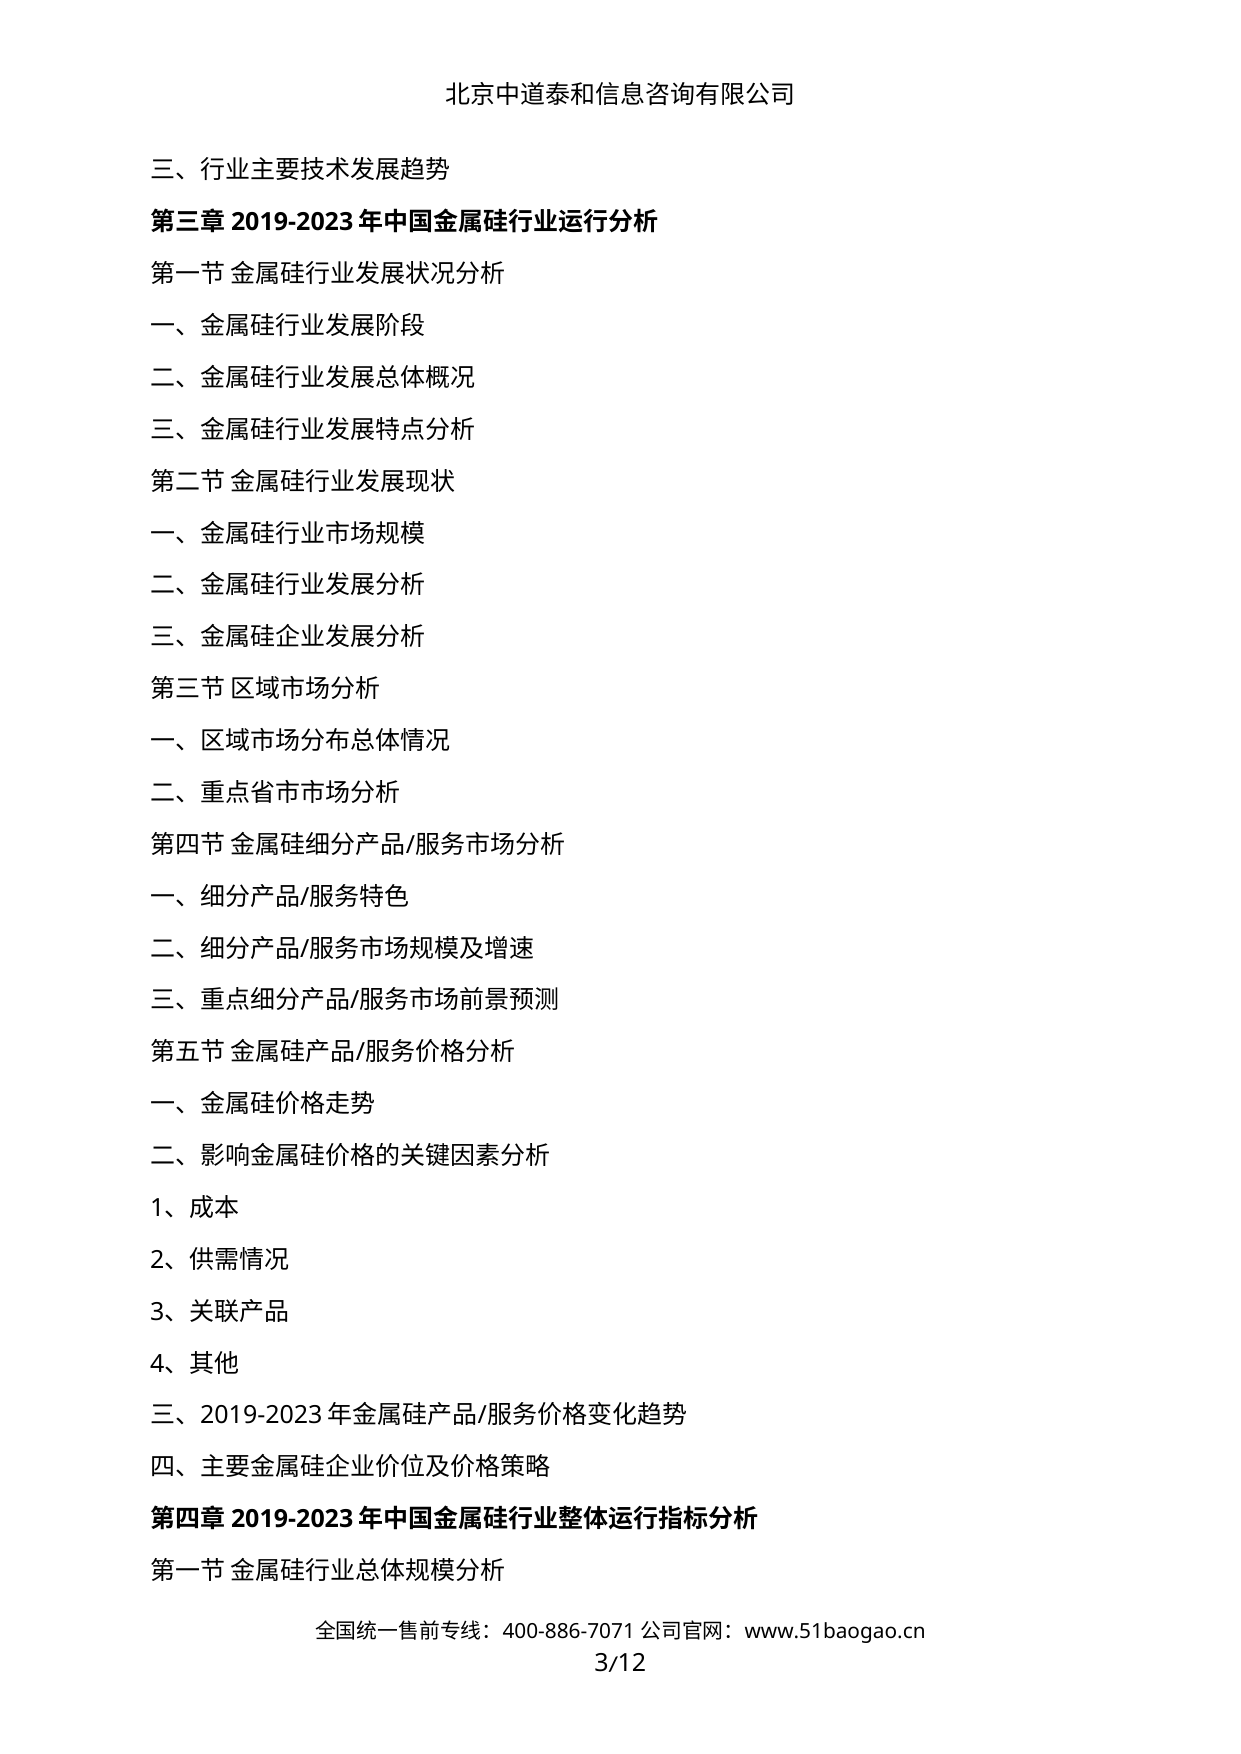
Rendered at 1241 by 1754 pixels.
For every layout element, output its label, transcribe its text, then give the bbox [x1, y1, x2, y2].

text 二、影响金属硅价格的关键因素分析 [150, 1136, 1090, 1172]
text 三、2019-2023年金属硅产品/服务价格变化趋势 [150, 1395, 1090, 1431]
text 二、金属硅行业发展分析 [150, 565, 1090, 601]
text 三、金属硅行业发展特点分析 [150, 409, 1090, 446]
text 第一节 金属硅行业发展状况分析 [150, 254, 1090, 290]
text 1、成本 [150, 1187, 1090, 1224]
text 四、主要金属硅企业价位及价格策略 [150, 1447, 1090, 1483]
text 二、重点省市市场分析 [150, 772, 1090, 809]
text 一、区域市场分布总体情况 [150, 721, 1090, 757]
text 一、细分产品/服务特色 [150, 876, 1090, 912]
text 3、关联产品 [150, 1291, 1090, 1327]
text 第三章 2019-2023年中国金属硅行业运行分析 [150, 202, 1090, 238]
text 第一节 金属硅行业总体规模分析 [150, 1551, 1090, 1587]
text 一、金属硅价格走势 [150, 1084, 1090, 1120]
text 第四节 金属硅细分产品/服务市场分析 [150, 824, 1090, 861]
text 4、其他 [150, 1343, 1090, 1379]
text 二、金属硅行业发展总体概况 [150, 357, 1090, 394]
text 第五节 金属硅产品/服务价格分析 [150, 1032, 1090, 1068]
text 一、金属硅行业发展阶段 [150, 306, 1090, 342]
text 二、细分产品/服务市场规模及增速 [150, 928, 1090, 964]
text 一、金属硅行业市场规模 [150, 513, 1090, 549]
text 第四章 2019-2023年中国金属硅行业整体运行指标分析 [150, 1499, 1090, 1535]
text 三、金属硅企业发展分析 [150, 617, 1090, 653]
text 三、重点细分产品/服务市场前景预测 [150, 980, 1090, 1016]
text 第二节 金属硅行业发展现状 [150, 461, 1090, 497]
text 2、供需情况 [150, 1239, 1090, 1276]
text 第三节 区域市场分析 [150, 669, 1090, 705]
text 三、行业主要技术发展趋势 [150, 150, 1090, 186]
